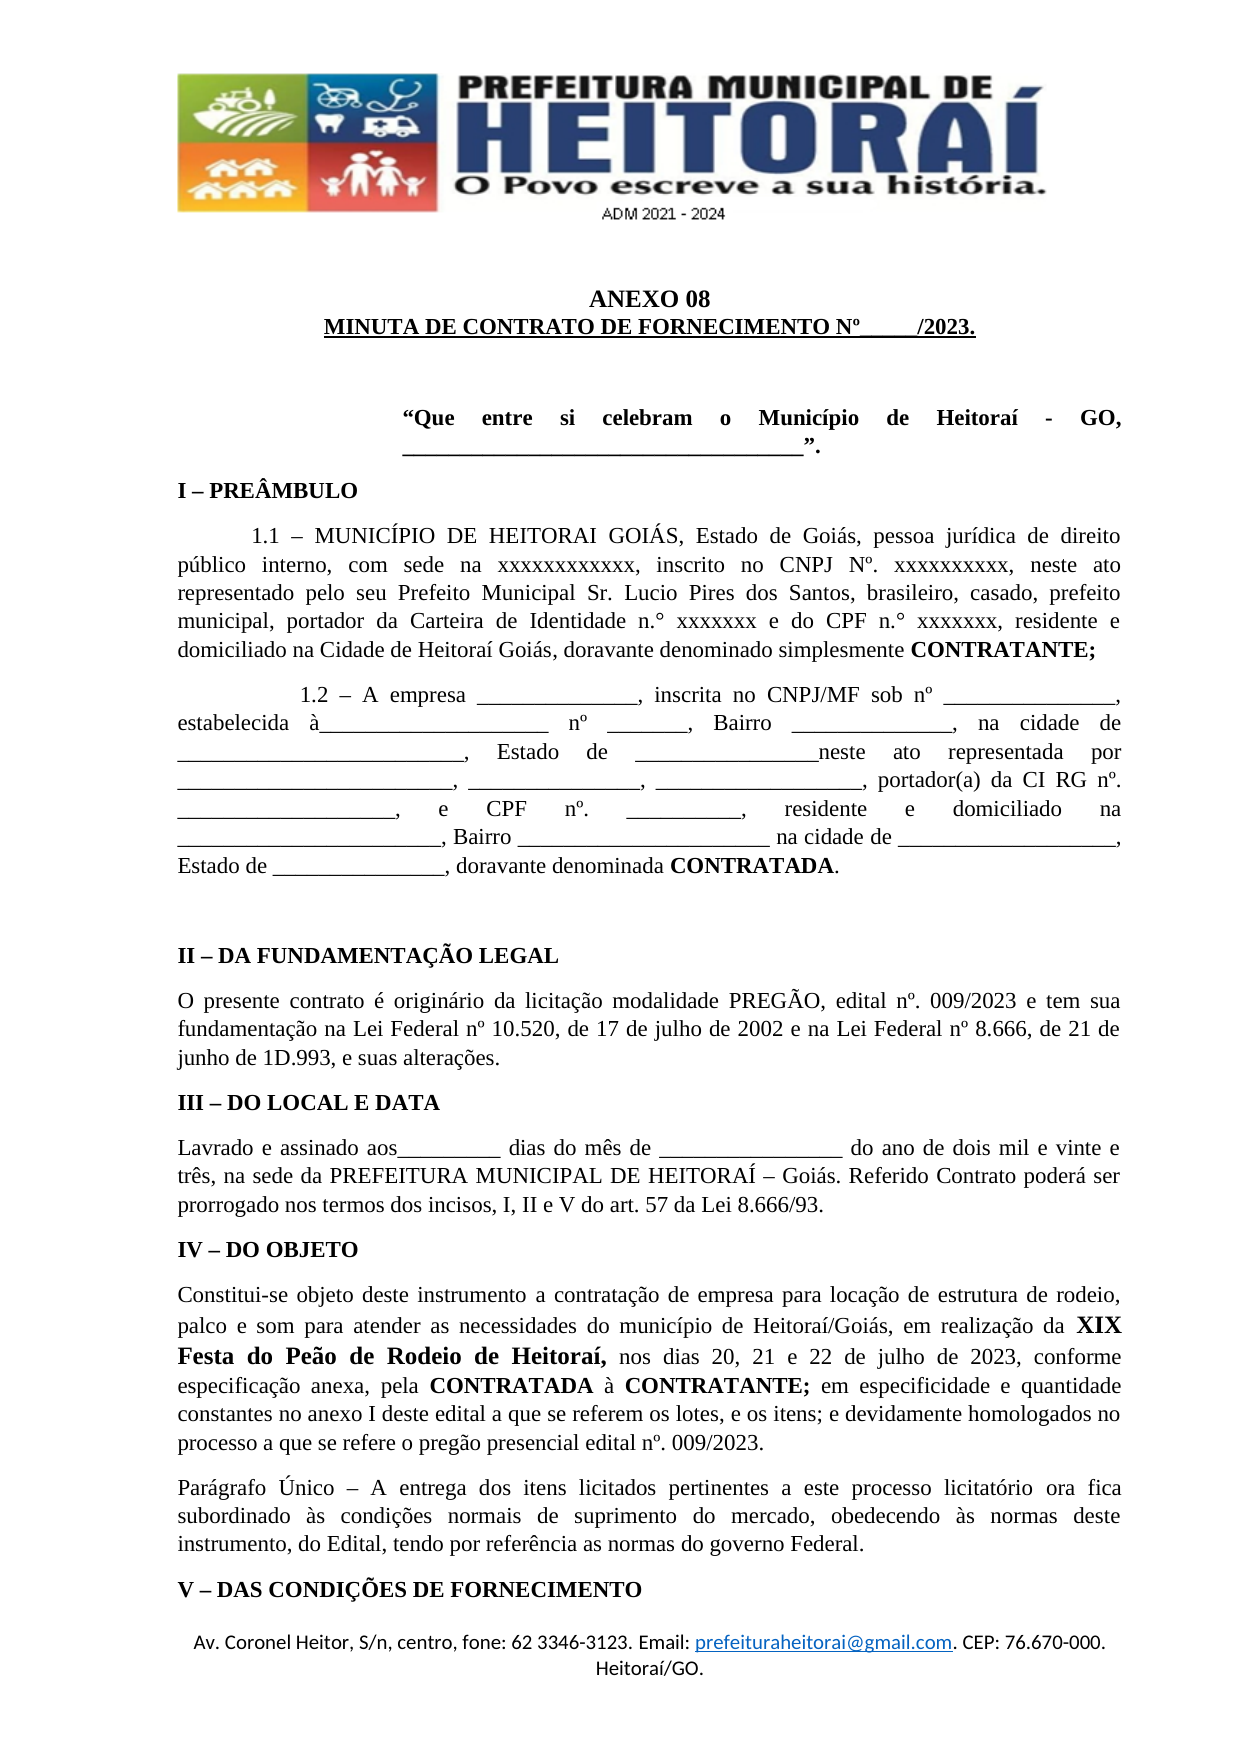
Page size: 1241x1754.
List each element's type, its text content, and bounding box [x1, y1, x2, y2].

text V – DAS CONDIÇÕES DE FORNECIMENTO [177, 1576, 1122, 1602]
text Lavrado e assinado aos_________ dias do mês de ________________ do ano de dois mil e vinte e três, na sede da PREFEITURA MUNICIPAL DE HEITORAÍ – Goiás. Referido Contrato poderá ser prorrogado nos termos dos incisos, I, II e V do art. 57 da Lei 8.666/93. [177, 1134, 1122, 1217]
text ANEXO 08 [177, 284, 1122, 313]
text I – PREÂMBULO [177, 477, 1122, 503]
text III – DO LOCAL E DATA [177, 1089, 1122, 1115]
text O presente contrato é originário da licitação modalidade PREGÃO, edital nº. 009/2023 e tem sua fundamentação na Lei Federal nº 10.520, de 17 de julho de 2002 e na Lei Federal nº 8.666, de 21 de junho de 1D.993, e suas alterações. [177, 987, 1122, 1070]
text MINUTA DE CONTRATO DE FORNECIMENTO Nº_____/2023. [177, 313, 1122, 340]
text 1.2 – A empresa ______________, inscrita no CNPJ/MF sob nº _______________, estabelecida à____________________ nº _______, Bairro ______________, na cidade de _________________________, Estado de ________________neste ato representada por ________________________, _______________, __________________, portador(a) da CI RG nº. ___________________, e CPF nº. __________, residente e domiciliado na _______________________, Bairro ______________________ na cidade de ___________________, Estado de _______________, doravante denominada CONTRATADA. [177, 681, 1122, 878]
text Constitui-se objeto deste instrumento a contratação de empresa para locação de estrutura de rodeio, palco e som para atender as necessidades do município de Heitoraí/Goiás, em realização da XIX Festa do Peão de Rodeio de Heitoraí, nos dias 20, 21 e 22 de julho de 2023, conforme especificação anexa, pela CONTRATADA à CONTRATANTE; em especificidade e quantidade constantes no anexo I deste edital a que se referem os lotes, e os itens; e devidamente homologados no processo a que se refere o pregão presencial edital nº. 009/2023. [177, 1281, 1122, 1455]
text Parágrafo Único – A entrega dos itens licitados pertinentes a este processo licitatório ora fica subordinado às condições normais de suprimento do mercado, obedecendo às normas deste instrumento, do Edital, tendo por referência as normas do governo Federal. [177, 1474, 1122, 1557]
text 1.1 – MUNICÍPIO DE HEITORAI GOIÁS, Estado de Goiás, pessoa jurídica de direito público interno, com sede na xxxxxxxxxxxx, inscrito no CNPJ Nº. xxxxxxxxxx, neste ato representado pelo seu Prefeito Municipal Sr. Lucio Pires dos Santos, brasileiro, casado, prefeito municipal, portador da Carteira de Identidade n.° xxxxxxx e do CPF n.° xxxxxxx, residente e domiciliado na Cidade de Heitoraí Goiás, doravante denominado simplesmente CONTRATANTE; [177, 522, 1122, 662]
text IV – DO OBJETO [177, 1236, 1122, 1262]
picture [177, 73, 1063, 231]
text “Que entre si celebram o Município de Heitoraí - GO, ___________________________________”. [402, 403, 1122, 458]
text II – DA FUNDAMENTAÇÃO LEGAL [177, 942, 1122, 968]
